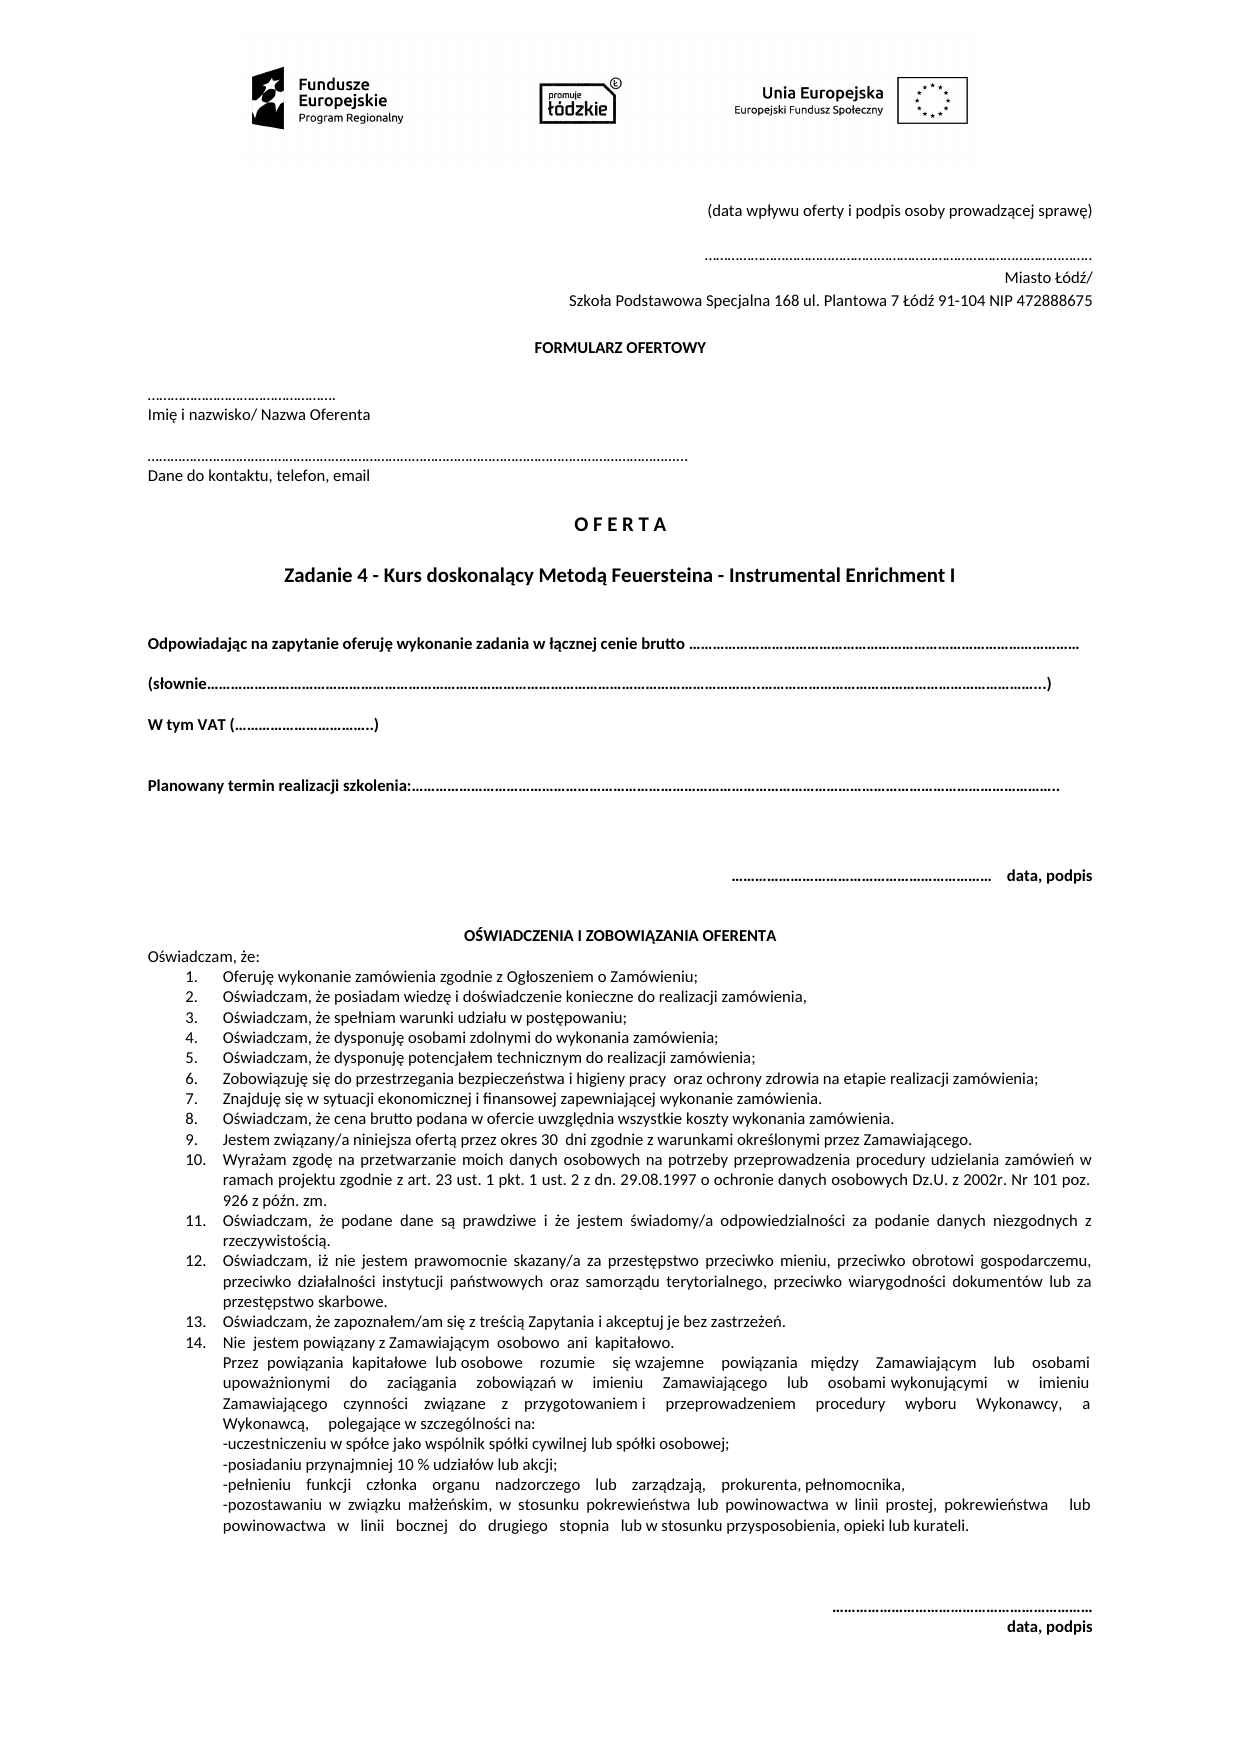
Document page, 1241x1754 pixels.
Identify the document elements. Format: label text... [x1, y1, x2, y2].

list Oświadczam, że cena brutto podana w ofercie uwzględnia wszystkie koszty wykonania zamówienia. [185, 1108, 1093, 1129]
list Oświadczam, iż nie jestem prawomocnie skazany/a za przestępstwo przeciwko mieniu, przeciwko obrotowi gospodarczemu, przeciwko działalności instytucji państwowych oraz samorządu terytorialnego, przeciwko wiarygodności dokumentów lub za przestępstwo skarbowe. [185, 1251, 1093, 1312]
list Oferuję wykonanie zamówienia zgodnie z Ogłoszeniem o Zamówieniu; [185, 966, 1093, 987]
list Jestem związany/a niniejsza ofertą przez okres 30 dni zgodnie z warunkami określonymi przez Zamawiającego. [185, 1129, 1093, 1149]
text …………………………………………………………………………………………………………………………... [148, 445, 1093, 465]
text (słownie…………………………………………………………………………………………………………………………..……………………………………………………………...) [148, 673, 1093, 694]
text Miasto Łódź/ [148, 267, 1093, 288]
text Przez powiązania kapitałowe lub osobowe rozumie się wzajemne powiązania między Zamawiającym lub osobami upoważnionymi do zaciągania zobowiązań w imieniu Zamawiającego lub osobami wykonującymi w imieniu Zamawiającego czynności związane z przygotowaniem i przeprowadzeniem procedury wyboru Wykonawcy, a Wykonawcą, polegające w szczególności na: [223, 1352, 1093, 1433]
text -posiadaniu przynajmniej 10 % udziałów lub akcji; [223, 1454, 1093, 1474]
text Szkoła Podstawowa Specjalna 168 ul. Plantowa 7 Łódź 91-104 NIP 472888675 [148, 291, 1093, 311]
text ………………………………………………………… data, podpis [148, 865, 1093, 885]
list Oświadczam, że dysponuję osobami zdolnymi do wykonania zamówienia; [185, 1027, 1093, 1048]
text O F E R T A [148, 511, 1093, 536]
text W tym VAT (……………………………..) [148, 714, 1093, 734]
text …………………………………………. [148, 384, 1093, 404]
text Imię i nazwisko/ Nazwa Oferenta [148, 404, 1093, 445]
list Oświadczam, że dysponuję potencjałem technicznym do realizacji zamówienia; [185, 1048, 1093, 1068]
list Nie jestem powiązany z Zamawiającym osobowo ani kapitałowo. [185, 1332, 1093, 1352]
list Oświadczam, że spełniam warunki udziału w postępowaniu; [185, 1007, 1093, 1027]
list Znajduję się w sytuacji ekonomicznej i finansowej zapewniającej wykonanie zamówienia. [185, 1088, 1093, 1108]
text Zadanie 4 - Kurs doskonalący Metodą Feuersteina - Instrumental Enrichment I [148, 562, 1093, 587]
list Zobowiązuję się do przestrzegania bezpieczeństwa i higieny pracy oraz ochrony zdrowia na etapie realizacji zamówienia; [185, 1068, 1093, 1088]
text FORMULARZ OFERTOWY [148, 337, 1093, 358]
text (data wpływu oferty i podpis osoby prowadzącej sprawę) [148, 200, 1093, 220]
text Oświadczam, że: [148, 946, 1093, 966]
text -uczestniczeniu w spółce jako wspólnik spółki cywilnej lub spółki osobowej; [223, 1433, 1093, 1454]
text Dane do kontaktu, telefon, email [148, 465, 1093, 486]
text -pełnieniu funkcji członka organu nadzorczego lub zarządzają, prokurenta, pełnomocnika, [223, 1474, 1093, 1494]
list Oświadczam, że posiadam wiedzę i doświadczenie konieczne do realizacji zamówienia, [185, 987, 1093, 1007]
list Wyrażam zgodę na przetwarzanie moich danych osobowych na potrzeby przeprowadzenia procedury udzielania zamówień w ramach projektu zgodnie z art. 23 ust. 1 pkt. 1 ust. 2 z dn. 29.08.1997 o ochronie danych osobowych Dz.U. z 2002r. Nr 101 poz. 926 z późn. zm. [185, 1149, 1093, 1210]
text Odpowiadając na zapytanie oferuję wykonanie zadania w łącznej cenie brutto ……………………………………………………………………………………… [148, 633, 1093, 653]
text -pozostawaniu w związku małżeńskim, w stosunku pokrewieństwa lub powinowactwa w linii prostej, pokrewieństwa lub powinowactwa w linii bocznej do drugiego stopnia lub w stosunku przysposobienia, opieki lub kurateli. [223, 1494, 1093, 1535]
text OŚWIADCZENIA I ZOBOWIĄZANIA OFERENTA [148, 926, 1093, 946]
picture [234, 29, 983, 172]
text ……………………………………………………………………………………….. [148, 244, 1093, 264]
list Oświadczam, że podane dane są prawdziwe i że jestem świadomy/a odpowiedzialności za podanie danych niezgodnych z rzeczywistością. [185, 1210, 1093, 1251]
text ………………………………………………………… data, podpis [148, 1596, 1093, 1637]
text Planowany termin realizacji szkolenia:……………………………………………………………………………………………………………………………………………….. [148, 775, 1093, 795]
list Oświadczam, że zapoznałem/am się z treścią Zapytania i akceptuj je bez zastrzeżeń. [185, 1312, 1093, 1332]
